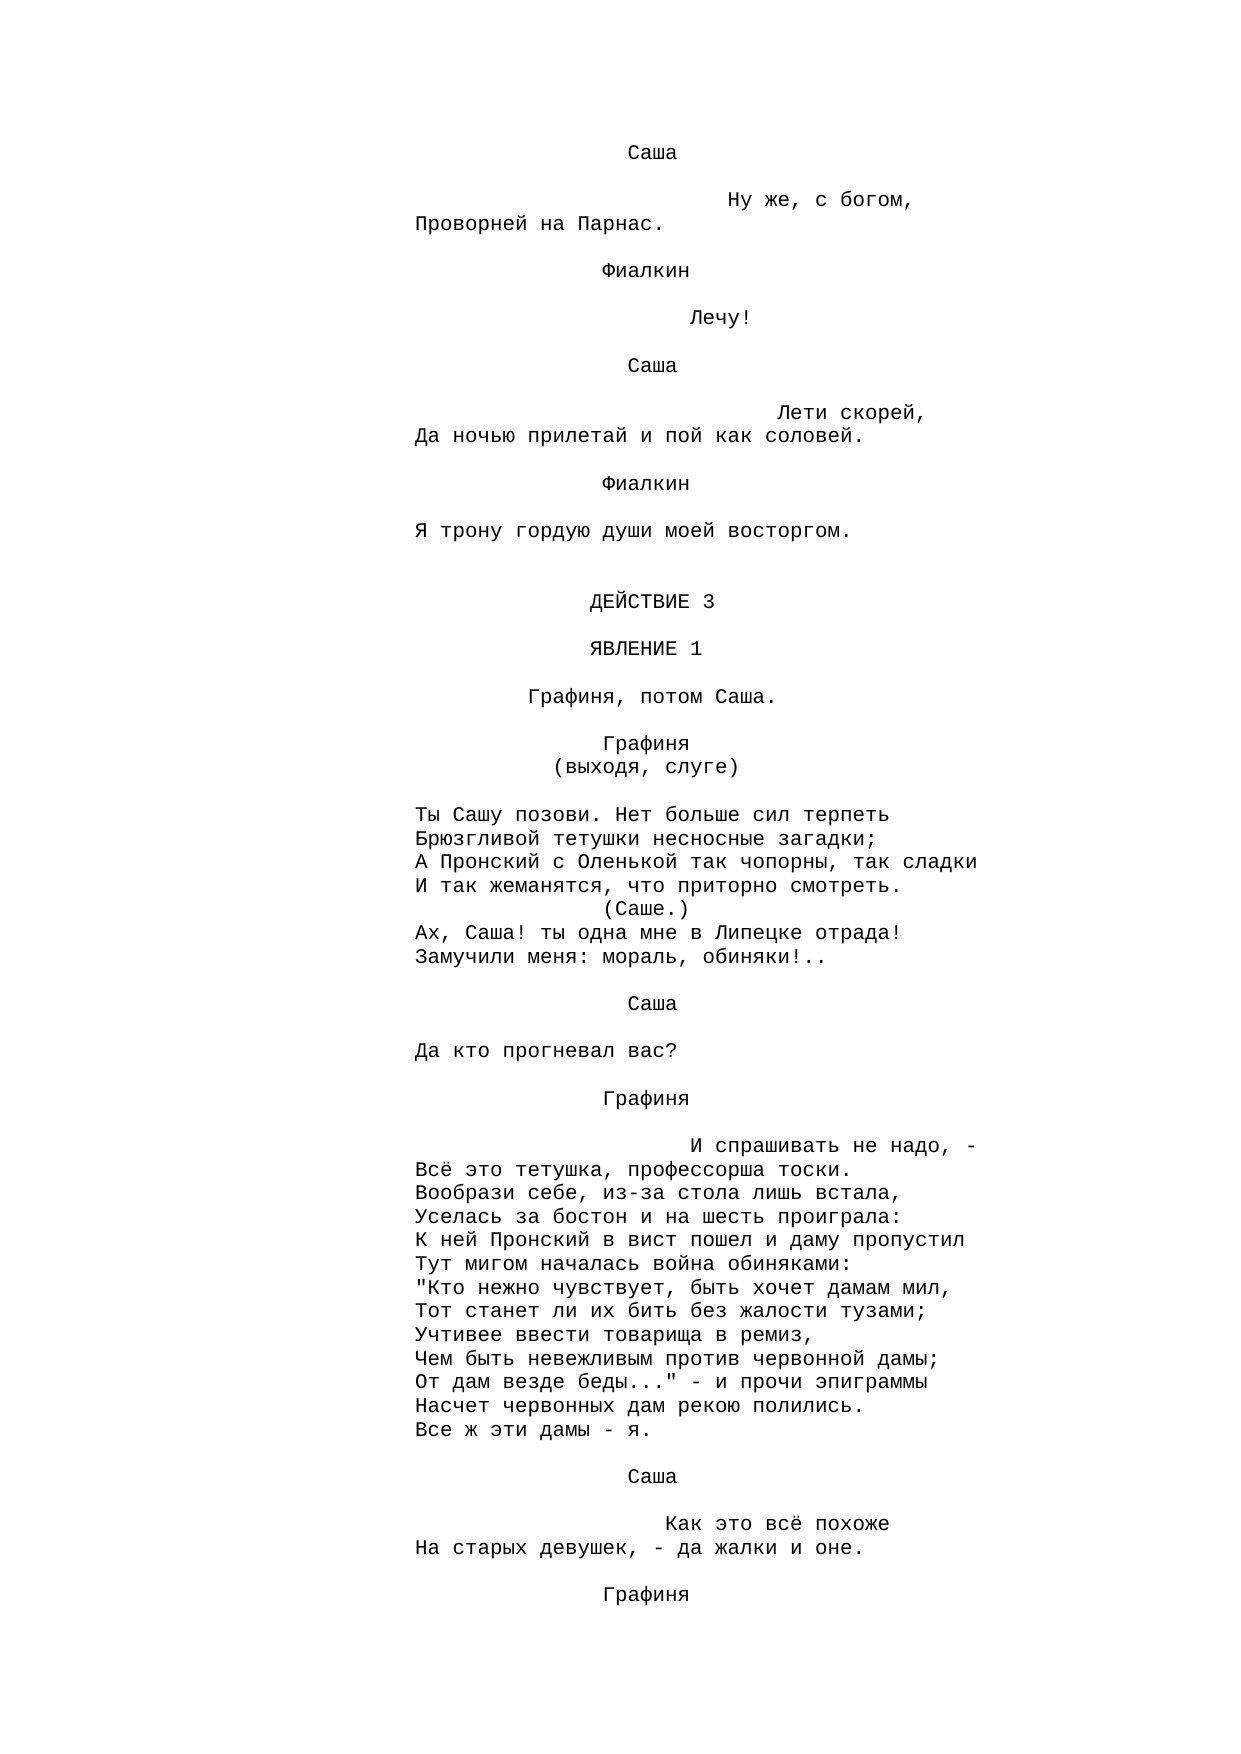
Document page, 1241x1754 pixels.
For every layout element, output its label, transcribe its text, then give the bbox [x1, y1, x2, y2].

text Графиня, потом Саша. [177, 686, 1152, 709]
text "Кто нежно чувствует, быть хочет дамам мил, [177, 1277, 1152, 1300]
text Да ночью прилетай и пой как соловей. [177, 426, 1152, 449]
text И спрашивать не надо, - [177, 1135, 1152, 1158]
text Фиалкин [177, 473, 1152, 496]
text К ней Пронский в вист пошел и даму пропустил [177, 1229, 1152, 1253]
text Все ж эти дамы - я. [177, 1419, 1152, 1442]
text Графиня [177, 1088, 1152, 1111]
text (выходя, слуге) [177, 757, 1152, 780]
text Ну же, с богом, [177, 189, 1152, 213]
text ЯВЛЕНИЕ 1 [177, 638, 1152, 662]
text Уселась за бостон и на шесть проиграла: [177, 1206, 1152, 1229]
text Лечу! [177, 307, 1152, 331]
text Лети скорей, [177, 402, 1152, 426]
text Как это всё похоже [177, 1513, 1152, 1537]
text И так жеманятся, что приторно смотреть. [177, 875, 1152, 898]
text Замучили меня: мораль, обиняки!.. [177, 946, 1152, 969]
text Я трону гордую души моей восторгом. [177, 520, 1152, 544]
text Тут мигом началась война обиняками: [177, 1253, 1152, 1277]
text Ах, Саша! ты одна мне в Липецке отрада! [177, 922, 1152, 946]
text (Саше.) [177, 898, 1152, 922]
text А Пронский с Оленькой так чопорны, так сладки [177, 851, 1152, 875]
text Да кто прогневал вас? [177, 1040, 1152, 1064]
text Фиалкин [177, 260, 1152, 284]
text Чем быть невежливым против червонной дамы; [177, 1348, 1152, 1371]
text Ты Сашу позови. Нет больше сил терпеть [177, 804, 1152, 827]
text Графиня [177, 1584, 1152, 1608]
text Графиня [177, 733, 1152, 757]
text На старых девушек, - да жалки и оне. [177, 1537, 1152, 1561]
text Саша [177, 142, 1152, 165]
text Вообрази себе, из-за стола лишь встала, [177, 1182, 1152, 1206]
text От дам везде беды..." - и прочи эпиграммы [177, 1371, 1152, 1395]
text Всё это тетушка, профессорша тоски. [177, 1158, 1152, 1182]
text Саша [177, 993, 1152, 1017]
text Тот станет ли их бить без жалости тузами; [177, 1300, 1152, 1324]
text Учтивее ввести товарища в ремиз, [177, 1324, 1152, 1348]
text Брюзгливой тетушки несносные загадки; [177, 827, 1152, 851]
text Проворней на Парнас. [177, 213, 1152, 236]
text Саша [177, 354, 1152, 378]
text ДЕЙСТВИЕ 3 [177, 591, 1152, 615]
text Саша [177, 1466, 1152, 1489]
text Насчет червонных дам рекою полились. [177, 1395, 1152, 1419]
